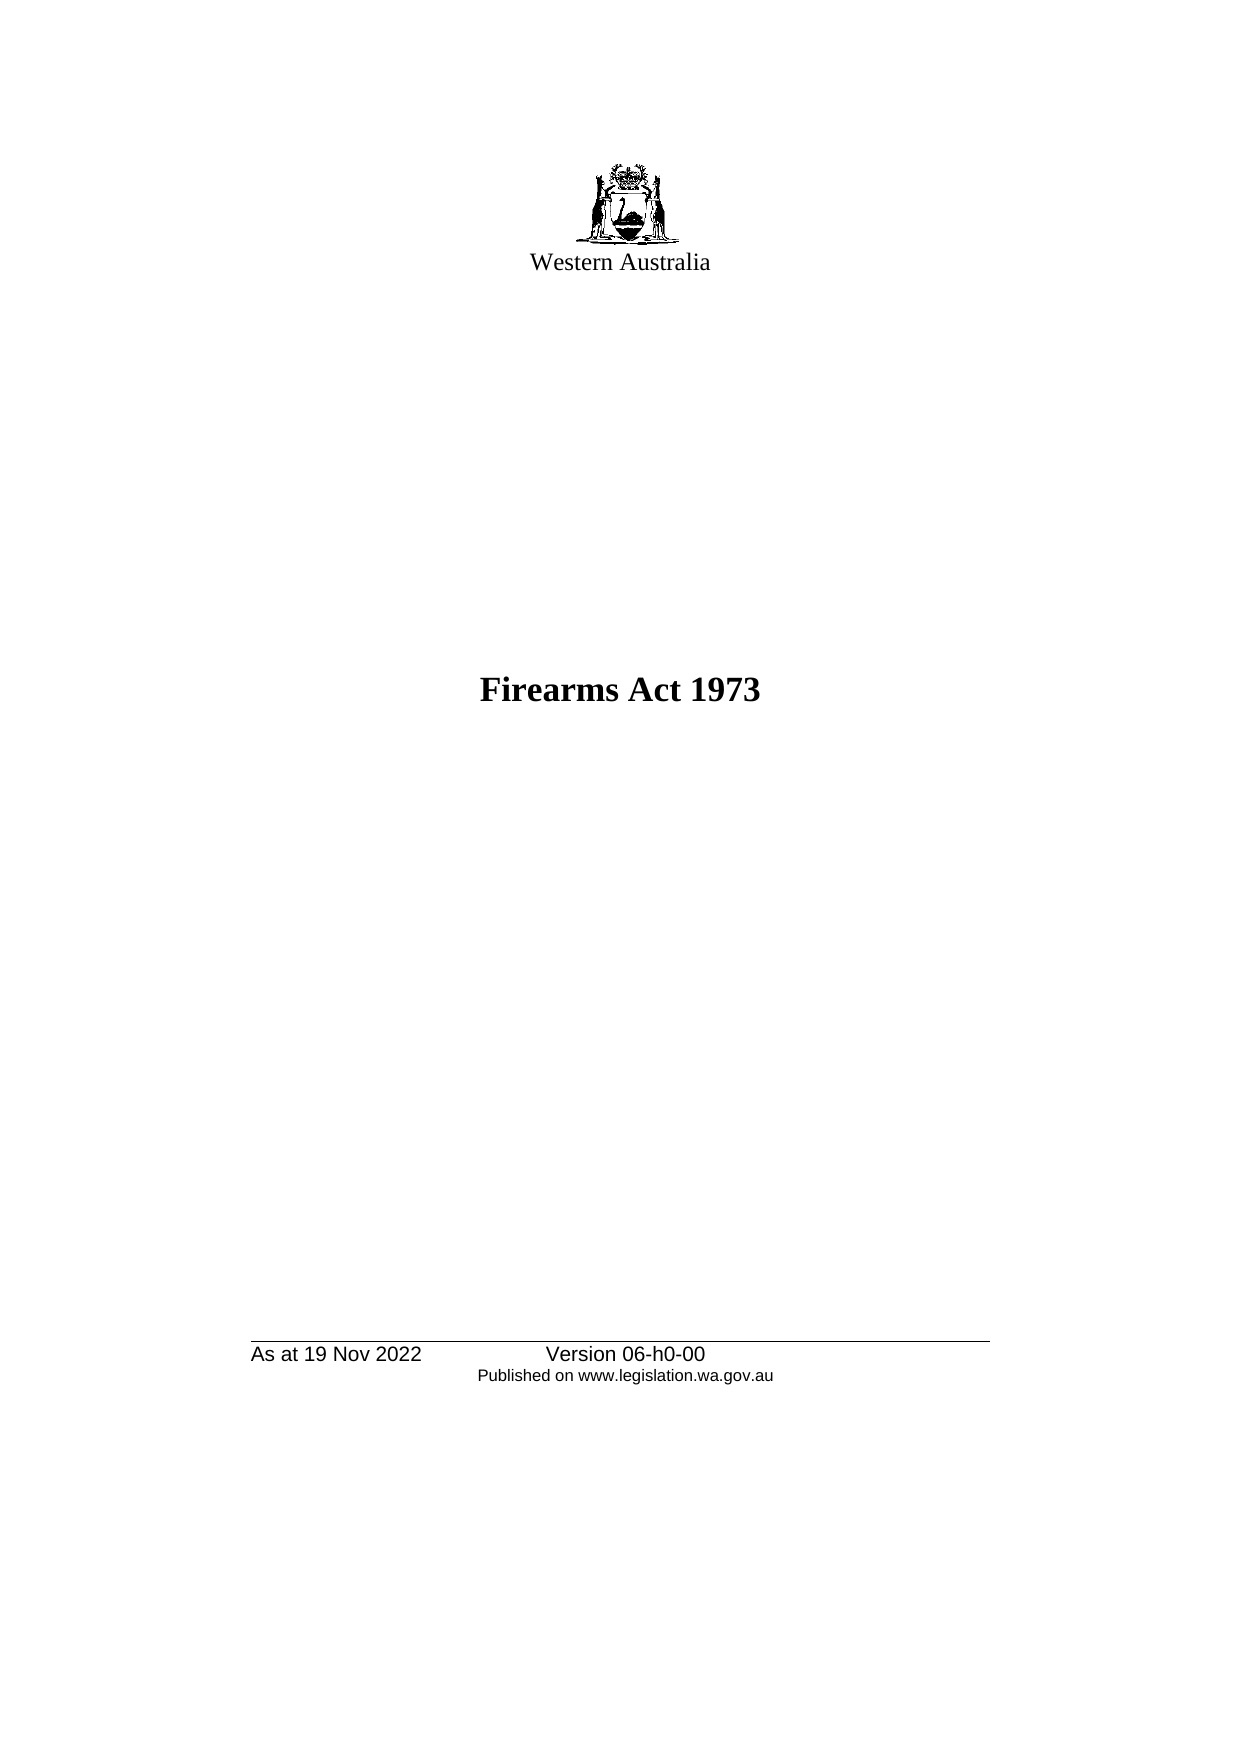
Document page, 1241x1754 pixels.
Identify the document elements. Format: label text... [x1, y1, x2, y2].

text Western Australia [251, 247, 990, 276]
text Firearms Act 1973 [251, 668, 990, 709]
picture [575, 162, 679, 246]
